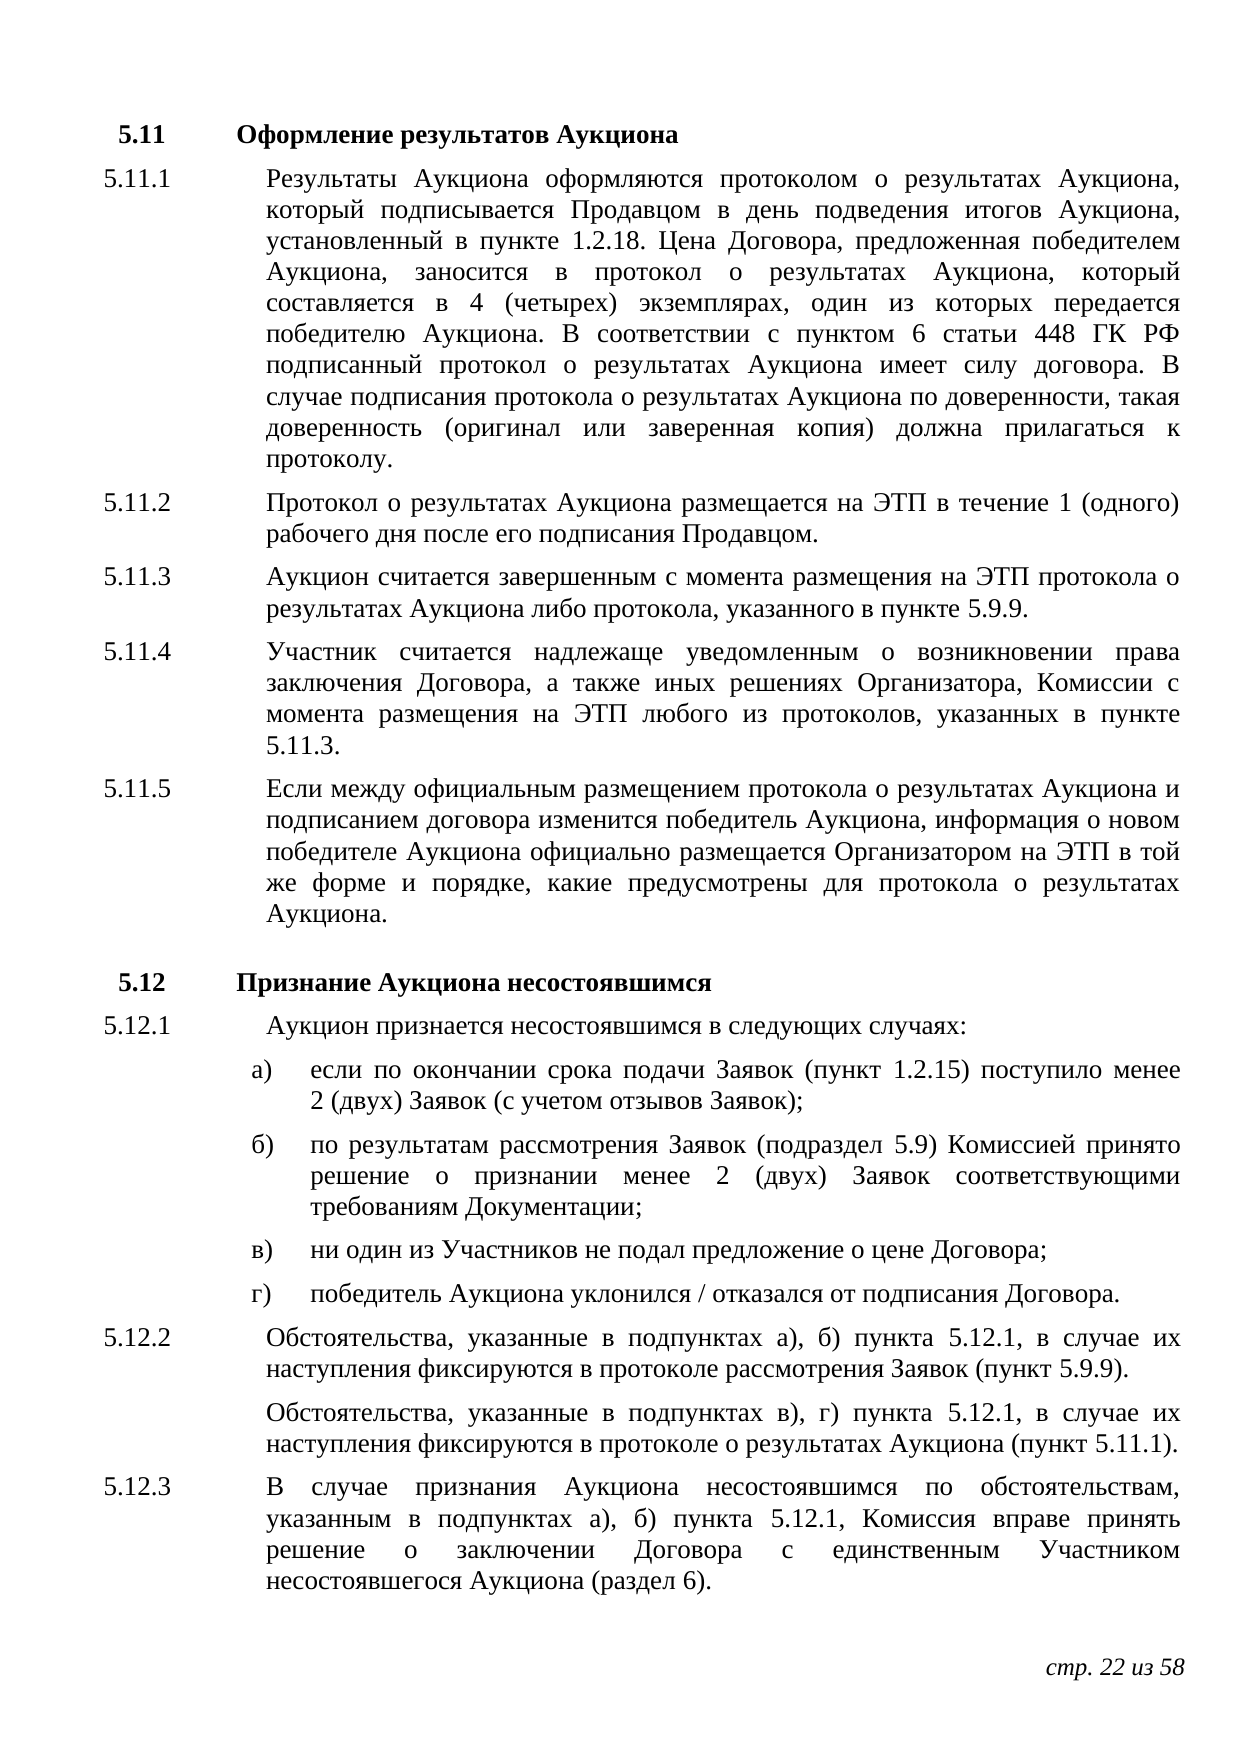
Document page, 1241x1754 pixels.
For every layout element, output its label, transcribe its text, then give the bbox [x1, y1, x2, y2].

text Результаты Аукциона оформляются протоколом о результатах Аукциона, который подписывается Продавцом в день подведения итогов Аукциона, установленный в пункте 1.2.18. Цена Договора, предложенная победителем Аукциона, заносится в протокол о результатах Аукциона, который составляется в 4 (четырех) экземплярах, один из которых передается победителю Аукциона. В соответствии с пунктом 6 статьи 448 ГК РФ подписанный протокол о результатах Аукциона имеет силу договора. В случае подписания протокола о результатах Аукциона по доверенности, такая доверенность (оригинал или заверенная копия) должна прилагаться к протоколу. [103, 162, 1181, 473]
list если по окончании срока подачи Заявок (пункт 1.2.15) поступило менее 2 (двух) Заявок (с учетом отзывов Заявок); [251, 1053, 1181, 1115]
list Обстоятельства, указанные в подпунктах в), г) пункта 5.12.1, в случае их наступления фиксируются в протоколе о результатах Аукциона (пункт 5.11.1). [266, 1396, 1181, 1458]
list ни один из Участников не подал предложение о цене Договора; [251, 1234, 1181, 1265]
subtitle Оформление результатов Аукциона [118, 118, 1181, 149]
text Участник считается надлежаще уведомленным о возникновении права заключения Договора, а также иных решениях Организатора, Комиссии с момента размещения на ЭТП любого из протоколов, указанных в пункте 5.11.3. [103, 635, 1181, 760]
text Обстоятельства, указанные в подпунктах а), б) пункта 5.12.1, в случае их наступления фиксируются в протоколе рассмотрения Заявок (пункт 5.9.9). [103, 1321, 1181, 1383]
subtitle Признание Аукциона несостоявшимся [118, 966, 1181, 997]
text Аукцион признается несостоявшимся в следующих случаях: [103, 1009, 1181, 1040]
list победитель Аукциона уклонился / отказался от подписания Договора. [251, 1277, 1181, 1308]
text Аукцион считается завершенным с момента размещения на ЭТП протокола о результатах Аукциона либо протокола, указанного в пункте 5.9.9. [103, 561, 1181, 623]
text В случае признания Аукциона несостоявшимся по обстоятельствам, указанным в подпунктах а), б) пункта 5.12.1, Комиссия вправе принять решение о заключении Договора с единственным Участником несостоявшегося Аукциона (раздел 6). [103, 1471, 1181, 1595]
text Если между официальным размещением протокола о результатах Аукциона и подписанием договора изменится победитель Аукциона, информация о новом победителе Аукциона официально размещается Организатором на ЭТП в той же форме и порядке, какие предусмотрены для протокола о результатах Аукциона. [103, 772, 1181, 928]
list по результатам рассмотрения Заявок (подраздел 5.9) Комиссией принято решение о признании менее 2 (двух) Заявок соответствующими требованиям Документации; [251, 1128, 1181, 1221]
text Протокол о результатах Аукциона размещается на ЭТП в течение 1 (одного) рабочего дня после его подписания Продавцом. [103, 486, 1181, 548]
